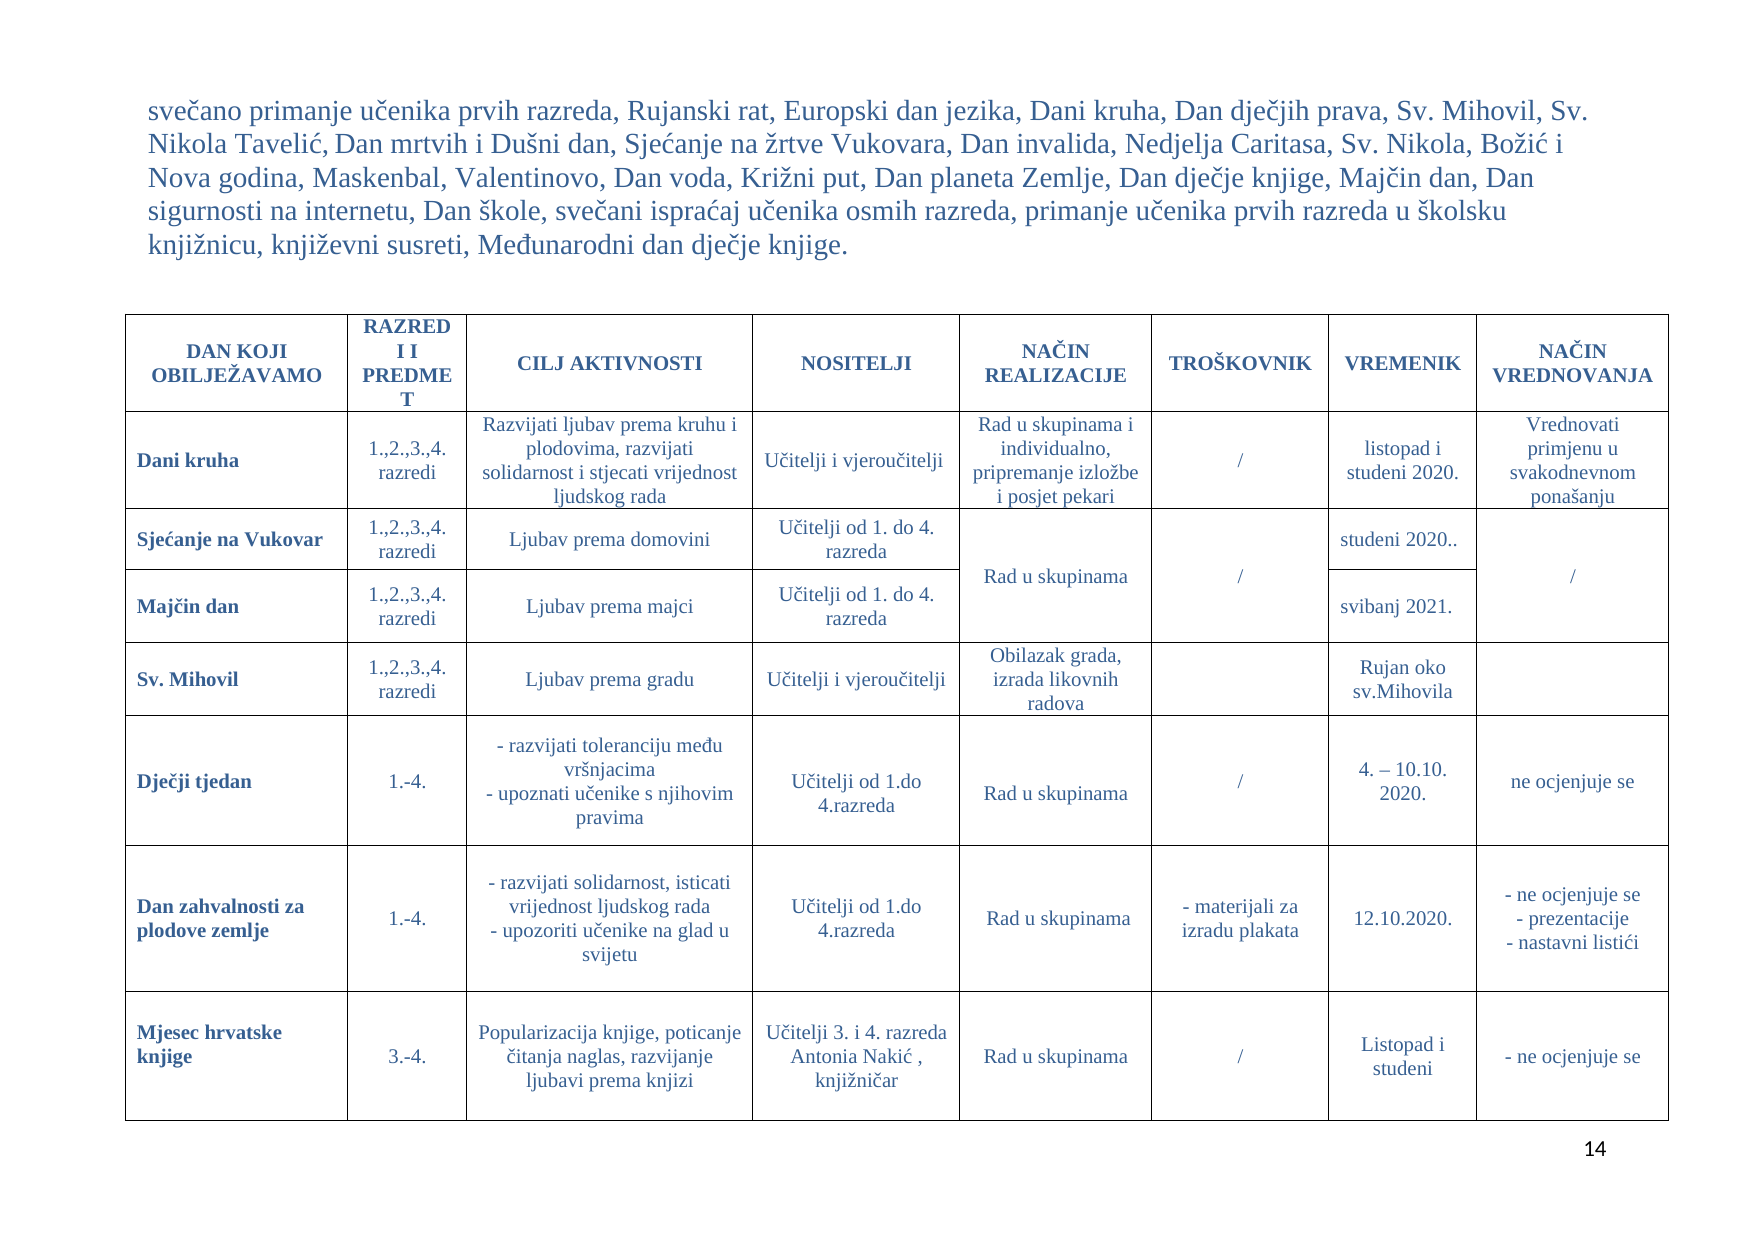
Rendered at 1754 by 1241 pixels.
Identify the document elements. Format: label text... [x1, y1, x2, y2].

table_cell listopad i studeni 2020. [1329, 412, 1476, 508]
table_cell - materijali za izradu plakata [1152, 846, 1328, 991]
table_cell Ljubav prema gradu [467, 643, 752, 715]
table_cell 1.,2.,3.,4. razredi [348, 412, 466, 508]
table_cell Mjesec hrvatske knjige [126, 992, 347, 1120]
table_cell Učitelji 3. i 4. razreda Antonia Nakić , knjižničar [753, 992, 959, 1120]
table_cell 1.,2.,3.,4. razredi [348, 643, 466, 715]
table_cell 1.,2.,3.,4. razredi [348, 570, 466, 642]
table_cell Rad u skupinama i individualno, pripremanje izložbe i posjet pekari [960, 412, 1151, 508]
table_cell Majčin dan [126, 570, 347, 642]
table_cell Dani kruha [126, 412, 347, 508]
table_cell Rad u skupinama [960, 716, 1151, 845]
table_cell Razvijati ljubav prema kruhu i plodovima, razvijati solidarnost i stjecati vrijednost ljudskog rada [467, 412, 752, 508]
table_cell Sv. Mihovil [126, 643, 347, 715]
table_header NOSITELJI [753, 315, 959, 411]
table_cell Učitelji od 1.do 4.razreda [753, 716, 959, 845]
table_cell Učitelji od 1. do 4. razreda [753, 509, 959, 569]
table_cell 1.,2.,3.,4. razredi [348, 509, 466, 569]
text svečano primanje učenika prvih razreda, Rujanski rat, Europski dan jezika, Dani kruha, Dan dječjih prava, Sv. Mihovil, Sv. Nikola Tavelić, Dan mrtvih i Dušni dan, Sjećanje na žrtve Vukovara, Dan invalida, Nedjelja Caritasa, Sv. Nikola, Božić i Nova godina, Maskenbal, Valentinovo, Dan voda, Križni put, Dan planeta Zemlje, Dan dječje knjige, Majčin dan, Dan sigurnosti na internetu, Dan škole, svečani ispraćaj učenika osmih razreda, primanje učenika prvih razreda u školsku knjižnicu, književni susreti, Međunarodni dan dječje knjige. [148, 93, 1606, 260]
table_header NAČIN VREDNOVANJA [1477, 315, 1668, 411]
table_cell [1152, 643, 1328, 715]
table_header RAZREDI I PREDMET [348, 315, 466, 411]
table_cell svibanj 2021. [1329, 570, 1476, 642]
table_cell Sjećanje na Vukovar [126, 509, 347, 569]
table_cell [1477, 643, 1668, 715]
table_cell Učitelji i vjeroučitelji [753, 643, 959, 715]
table_cell Vrednovati primjenu u svakodnevnom ponašanju [1477, 412, 1668, 508]
table_cell Popularizacija knjige, poticanje čitanja naglas, razvijanje ljubavi prema knjizi [467, 992, 752, 1120]
table_header VREMENIK [1329, 315, 1476, 411]
table_cell / [1152, 992, 1328, 1120]
table_cell Obilazak grada, izrada likovnih radova [960, 643, 1151, 715]
table_cell Učitelji i vjeroučitelji [753, 412, 959, 508]
table_cell 1.-4. [348, 846, 466, 991]
table_cell 12.10.2020. [1329, 846, 1476, 991]
table_header NAČIN REALIZACIJE [960, 315, 1151, 411]
table_cell Listopad i studeni [1329, 992, 1476, 1120]
table_cell Dječji tjedan [126, 716, 347, 845]
table_cell - ne ocjenjuje se - prezentacije - nastavni listići [1477, 846, 1668, 991]
table_cell / [1152, 412, 1328, 508]
table_cell ne ocjenjuje se [1477, 716, 1668, 845]
table_header CILJ AKTIVNOSTI [467, 315, 752, 411]
table_cell 4. – 10.10. 2020. [1329, 716, 1476, 845]
table_cell Ljubav prema majci [467, 570, 752, 642]
table_cell - razvijati toleranciju među vršnjacima - upoznati učenike s njihovim pravima [467, 716, 752, 845]
table_cell Rad u skupinama [960, 509, 1151, 642]
table_header TROŠKOVNIK [1152, 315, 1328, 411]
table_cell Rujan oko sv.Mihovila [1329, 643, 1476, 715]
table_cell / [1477, 509, 1668, 642]
table_cell - razvijati solidarnost, isticati vrijednost ljudskog rada - upozoriti učenike na glad u svijetu [467, 846, 752, 991]
table_cell - ne ocjenjuje se [1477, 992, 1668, 1120]
table_cell / [1152, 716, 1328, 845]
table_cell Dan zahvalnosti za plodove zemlje [126, 846, 347, 991]
table_cell Rad u skupinama [960, 846, 1151, 991]
table_cell 1.-4. [348, 716, 466, 845]
table_cell / [1152, 509, 1328, 642]
table_cell Ljubav prema domovini [467, 509, 752, 569]
table_cell Rad u skupinama [960, 992, 1151, 1120]
table_header DAN KOJI OBILJEŽAVAMO [126, 315, 347, 411]
table_cell studeni 2020.. [1329, 509, 1476, 569]
table_cell 3.-4. [348, 992, 466, 1120]
table_cell Učitelji od 1.do 4.razreda [753, 846, 959, 991]
table_cell Učitelji od 1. do 4. razreda [753, 570, 959, 642]
